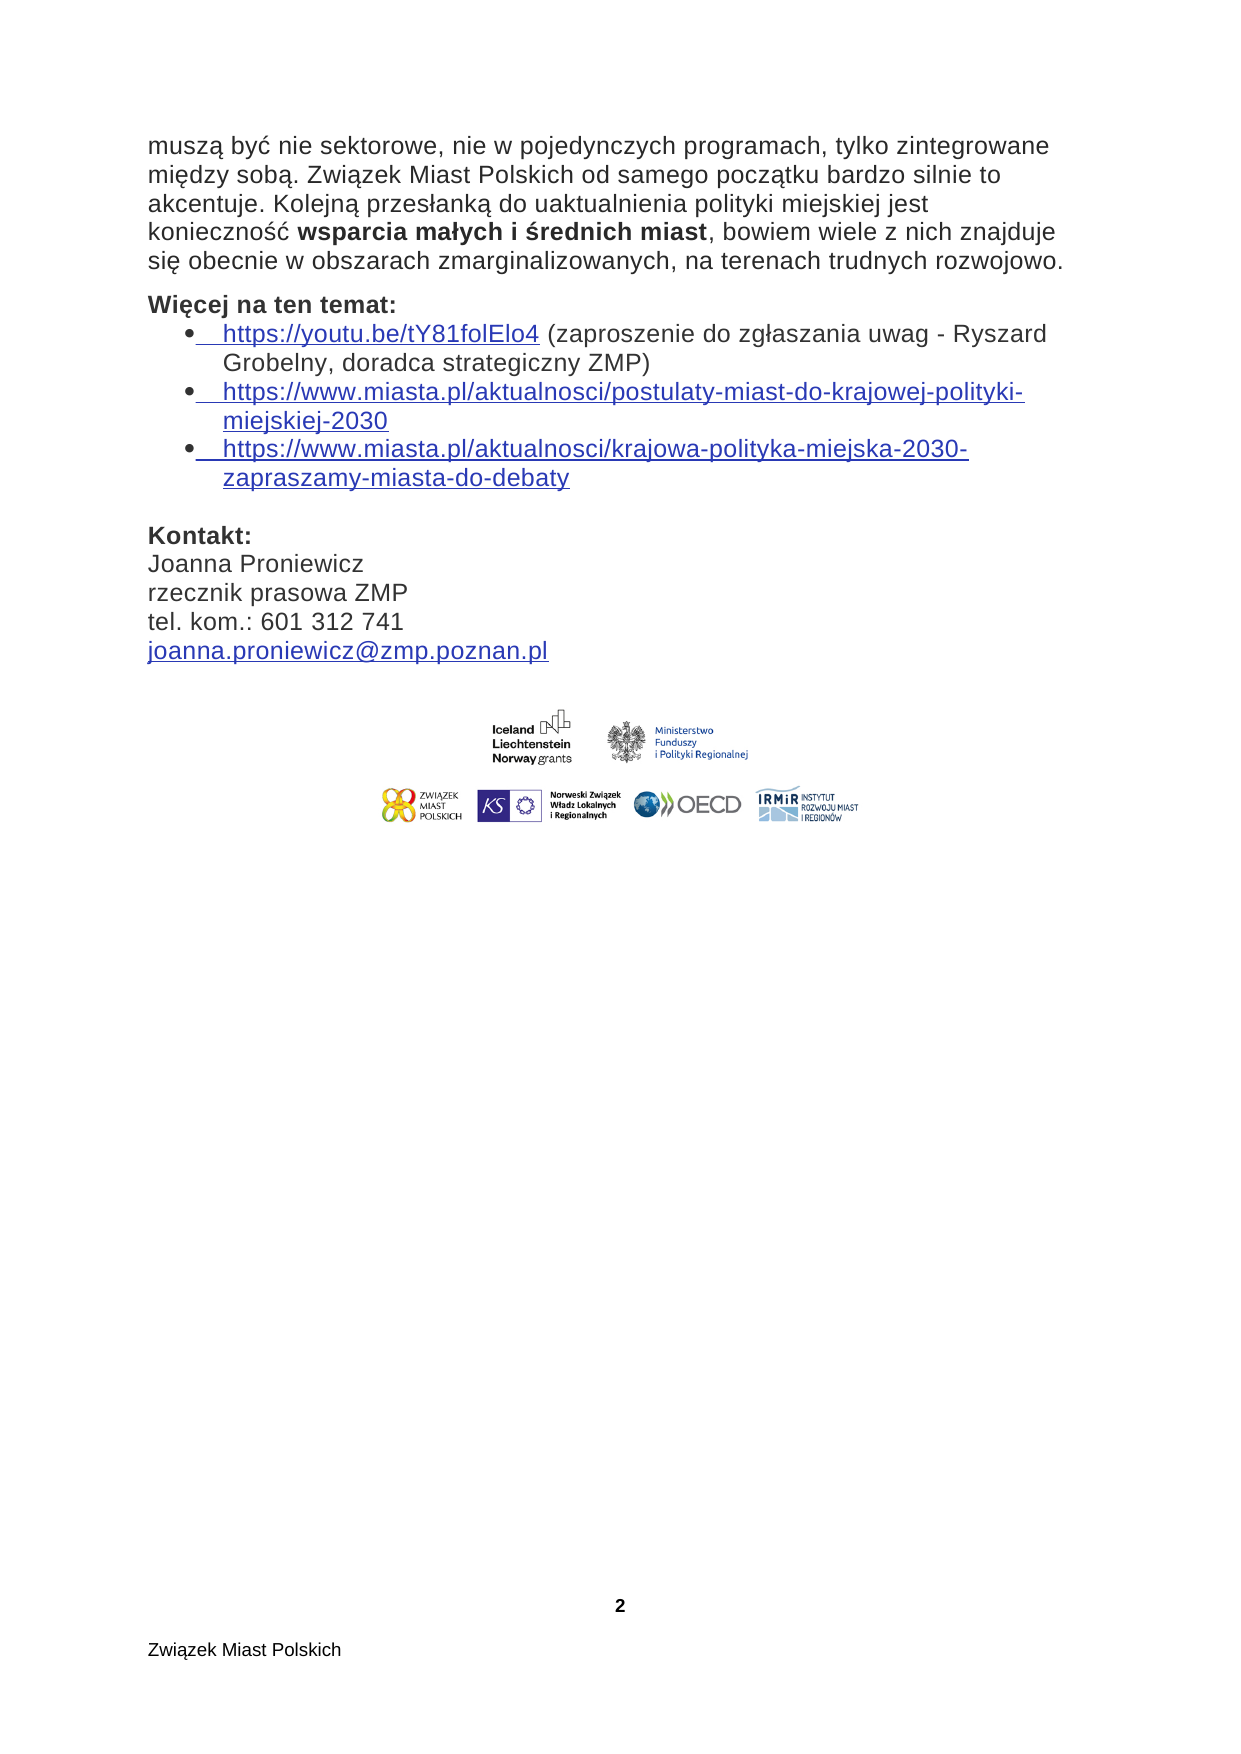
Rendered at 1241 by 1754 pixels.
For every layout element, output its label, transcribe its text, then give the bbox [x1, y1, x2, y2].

picture [347, 693, 893, 842]
list https://www.miasta.pl/aktualnosci/postulaty-miast-do-krajowej-polityki-miejskiej-2030 [185, 377, 1093, 434]
list https://youtu.be/tY81folElo4 (zaproszenie do zgłaszania uwag - Ryszard Grobelny, doradca strategiczny ZMP) [185, 319, 1093, 377]
text Joanna Proniewicz [148, 549, 1093, 578]
text Więcej na ten temat: [148, 290, 1093, 319]
list https://www.miasta.pl/aktualnosci/krajowa-polityka-miejska-2030-zapraszamy-miasta-do-debaty [185, 434, 1093, 492]
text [148, 131, 1093, 275]
text joanna.proniewicz@zmp.poznan.pl [148, 636, 1093, 664]
text Kontakt: [148, 521, 1093, 549]
text rzecznik prasowa ZMP [148, 578, 1093, 607]
text tel. kom.: 601 312 741 [148, 607, 1093, 636]
